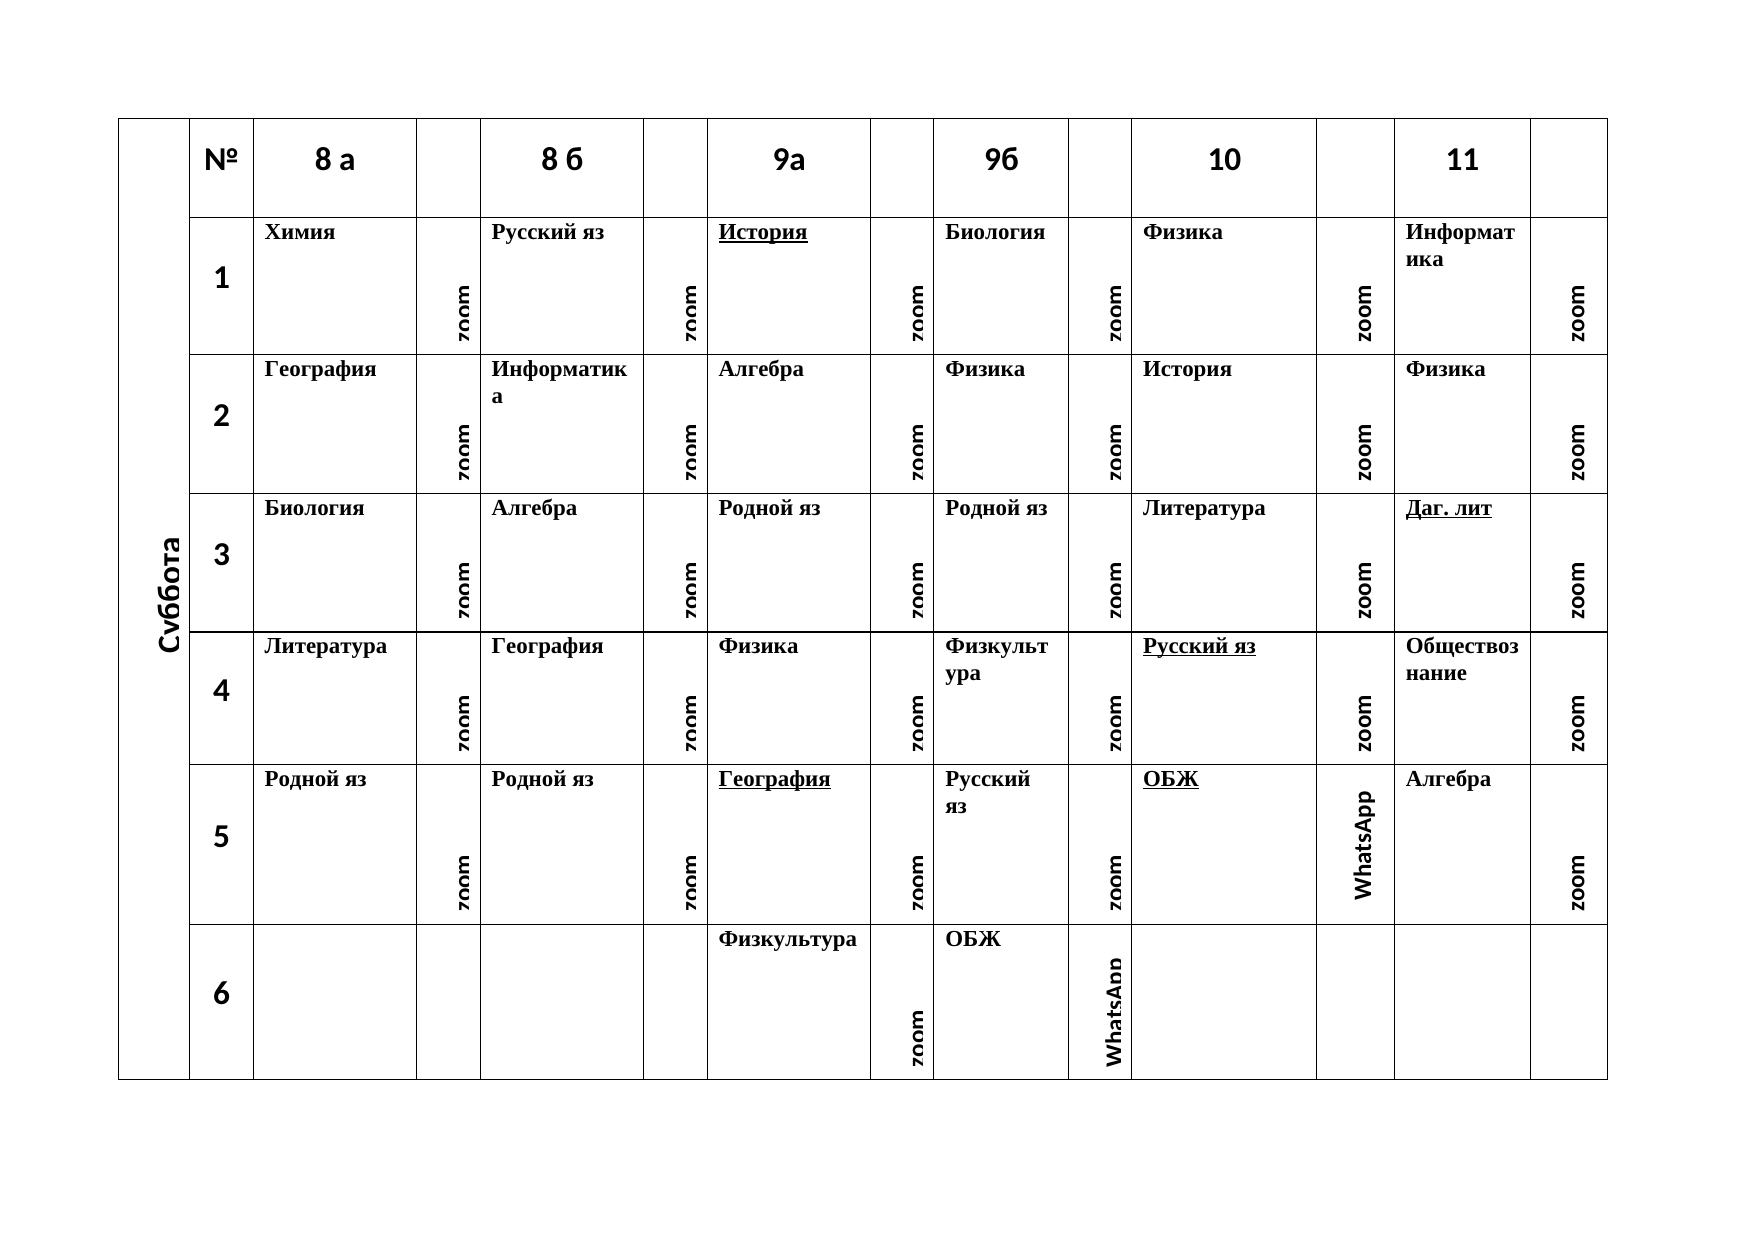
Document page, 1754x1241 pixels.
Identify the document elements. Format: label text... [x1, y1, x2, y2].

table_cell zoom [1317, 218, 1394, 354]
table_cell Родной яз [254, 765, 416, 923]
table_cell Биология [934, 218, 1068, 354]
table_cell Информатика [481, 355, 643, 493]
table_cell zoom [644, 494, 707, 631]
table_cell zoom [1069, 765, 1131, 923]
table_cell zoom [1531, 355, 1607, 493]
table_cell Русский яз [934, 765, 1068, 923]
table_cell zoom [1531, 633, 1607, 764]
table_cell zoom [1069, 355, 1131, 493]
table_cell zoom [1317, 494, 1394, 631]
table_cell zoom [1069, 494, 1131, 631]
table_cell [417, 925, 480, 1079]
table_cell Родной яз [934, 494, 1068, 631]
table_header [1531, 119, 1607, 217]
table_cell zoom [644, 765, 707, 923]
table_cell Русский яз [481, 218, 643, 354]
table_cell 6 [190, 925, 253, 1079]
table_cell Литература [1132, 494, 1316, 631]
table_cell 3 [190, 494, 253, 631]
table_cell Алгебра [708, 355, 870, 493]
table_cell WhatsApp [1317, 765, 1394, 923]
table_cell Физкультура [708, 925, 870, 1079]
table_cell zoom [871, 765, 933, 923]
table_cell [1531, 925, 1607, 1079]
table_cell [1395, 925, 1530, 1079]
table_cell zoom [1531, 218, 1607, 354]
table_cell zoom [644, 355, 707, 493]
table_cell zoom [871, 355, 933, 493]
table_cell [1317, 925, 1394, 1079]
table_cell zoom [1069, 218, 1131, 354]
table_cell География [254, 355, 416, 493]
table_cell 2 [190, 355, 253, 493]
table_cell Информатика [1395, 218, 1530, 354]
table_header [1069, 119, 1131, 217]
table_cell zoom [1317, 633, 1394, 764]
table_cell Физика [1395, 355, 1530, 493]
table_cell 4 [190, 633, 253, 764]
table_header 11 [1395, 119, 1530, 217]
table_cell zoom [417, 218, 480, 354]
table_cell zoom [644, 633, 707, 764]
table_cell Алгебра [481, 494, 643, 631]
table_cell [254, 925, 416, 1079]
table_cell Физкультура [934, 633, 1068, 764]
table_cell zoom [871, 218, 933, 354]
table_cell Родной яз [481, 765, 643, 923]
table_cell zoom [1069, 633, 1131, 764]
table_cell Физика [1132, 218, 1316, 354]
table_cell Литература [254, 633, 416, 764]
table_cell zoom [871, 925, 933, 1079]
table_cell История [708, 218, 870, 354]
table_header 10 [1132, 119, 1316, 217]
table_cell 1 [190, 218, 253, 354]
table_cell Алгебра [1395, 765, 1530, 923]
table_header [871, 119, 933, 217]
table_cell zoom [417, 765, 480, 923]
table_cell zoom [417, 494, 480, 631]
table_header № [190, 119, 253, 217]
table_cell География [481, 633, 643, 764]
table_cell zoom [871, 494, 933, 631]
table_cell География [708, 765, 870, 923]
table_cell zoom [1531, 494, 1607, 631]
table_cell ОБЖ [934, 925, 1068, 1079]
table_header 9а [708, 119, 870, 217]
table_cell Даг. лит [1395, 494, 1530, 631]
table_cell История [1132, 355, 1316, 493]
table_cell [1132, 925, 1316, 1079]
table_cell [481, 925, 643, 1079]
table_cell 5 [190, 765, 253, 923]
table_cell [644, 925, 707, 1079]
table_header [1317, 119, 1394, 217]
table_cell Родной яз [708, 494, 870, 631]
table_header 8 а [254, 119, 416, 217]
table_cell zoom [1317, 355, 1394, 493]
table_cell WhatsApp [1069, 925, 1131, 1079]
table_header [417, 119, 480, 217]
table_header 8 б [481, 119, 643, 217]
table_cell zoom [871, 633, 933, 764]
table_cell Русский яз [1132, 633, 1316, 764]
table_cell zoom [417, 633, 480, 764]
table_cell zoom [1531, 765, 1607, 923]
table_cell Физика [708, 633, 870, 764]
table_cell Обществознание [1395, 633, 1530, 764]
table_cell zoom [644, 218, 707, 354]
table_cell Физика [934, 355, 1068, 493]
table_cell Химия [254, 218, 416, 354]
table_header [644, 119, 707, 217]
table_cell ОБЖ [1132, 765, 1316, 923]
table_cell Биология [254, 494, 416, 631]
table_cell zoom [417, 355, 480, 493]
table_header 9б [934, 119, 1068, 217]
table_header Суббота [119, 119, 189, 1079]
